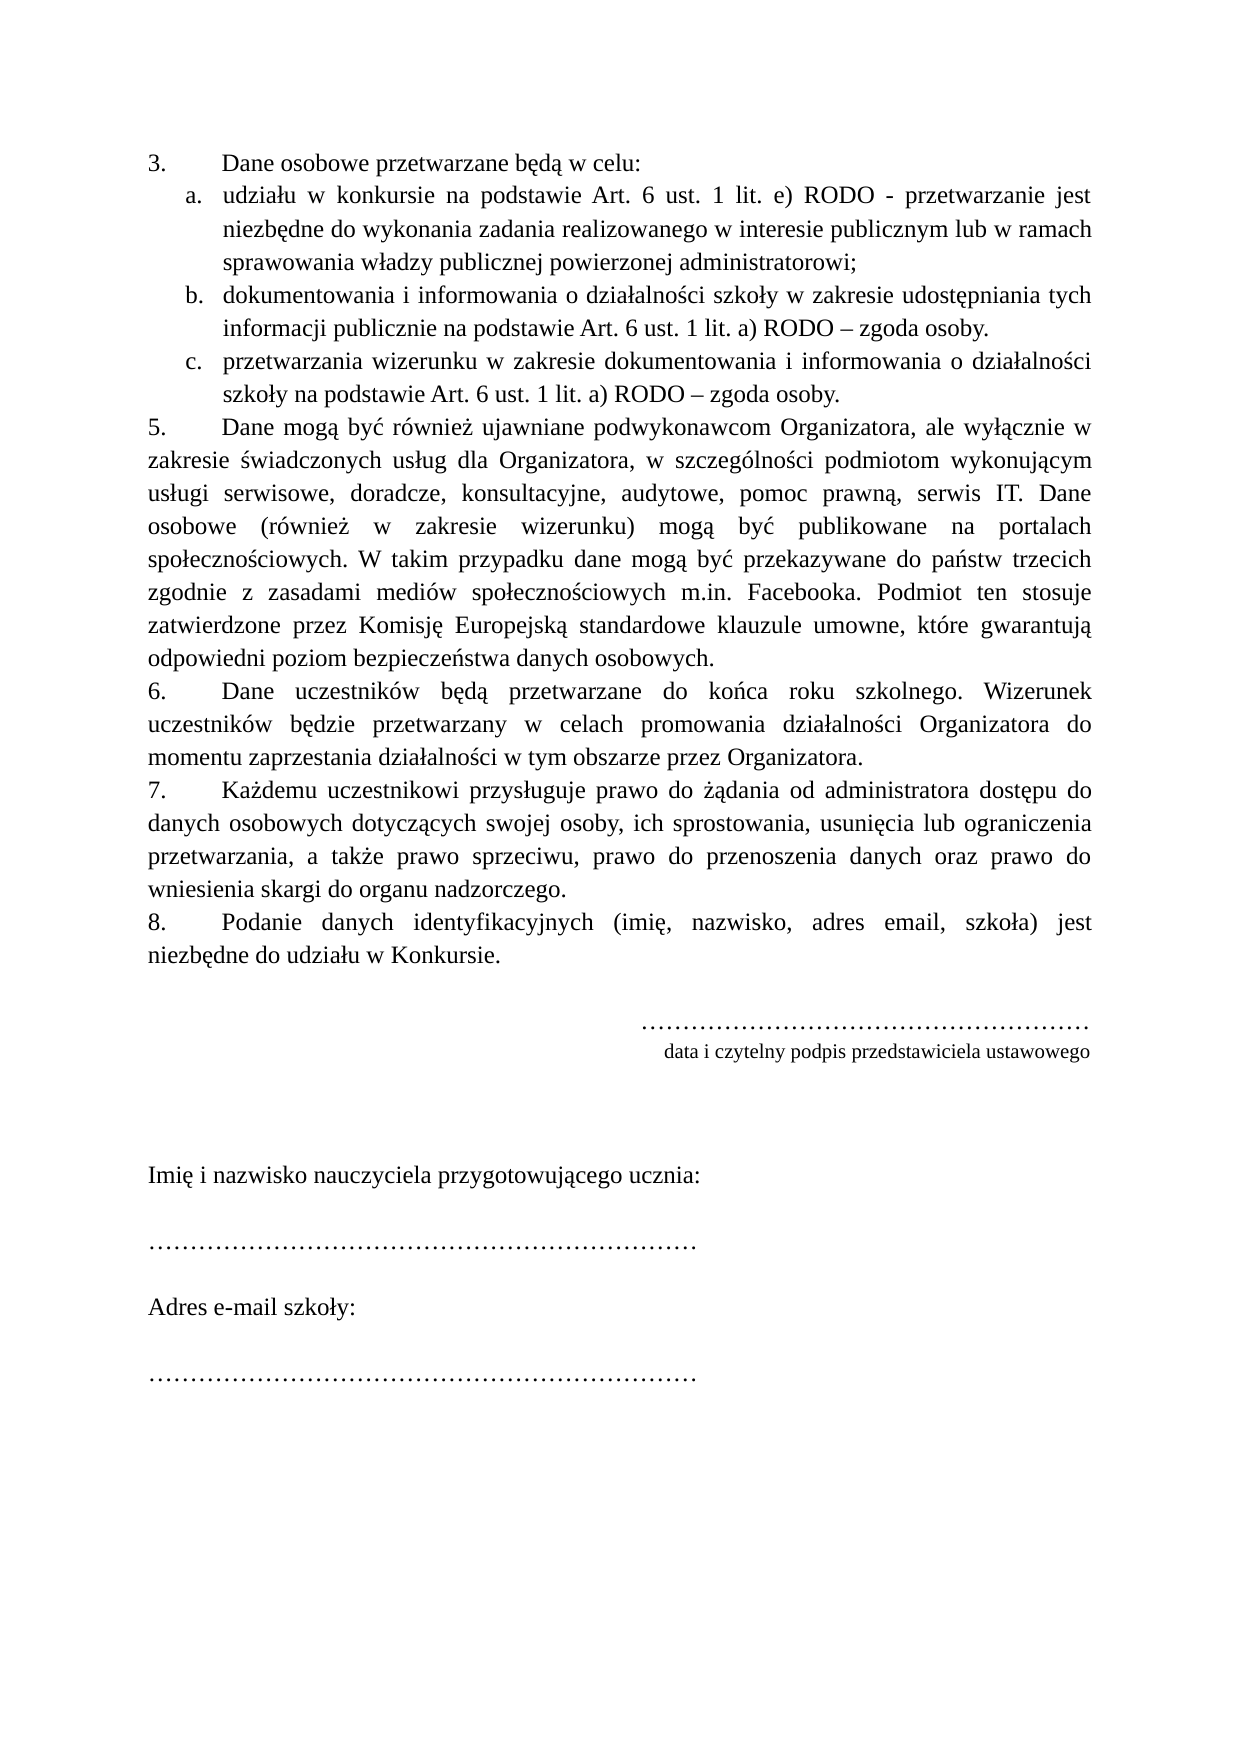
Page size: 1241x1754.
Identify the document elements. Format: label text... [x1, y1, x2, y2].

list przetwarzania wizerunku w zakresie dokumentowania i informowania o działalności szkoły na podstawie Art. 6 ust. 1 lit. a) RODO – zgoda osoby. [185, 346, 1093, 407]
text Imię i nazwisko nauczyciela przygotowującego ucznia: [148, 1160, 1093, 1189]
text 7. Każdemu uczestnikowi przysługuje prawo do żądania od administratora dostępu do danych osobowych dotyczących swojej osoby, ich sprostowania, usunięcia lub ograniczenia przetwarzania, a także prawo sprzeciwu, prawo do przenoszenia danych oraz prawo do wniesienia skargi do organu nadzorczego. [148, 775, 1093, 903]
list udziału w konkursie na podstawie Art. 6 ust. 1 lit. e) RODO - przetwarzanie jest niezbędne do wykonania zadania realizowanego w interesie publicznym lub w ramach sprawowania władzy publicznej powierzonej administratorowi; [185, 181, 1093, 275]
list dokumentowania i informowania o działalności szkoły w zakresie udostępniania tych informacji publicznie na podstawie Art. 6 ust. 1 lit. a) RODO – zgoda osoby. [185, 280, 1093, 341]
text 8. Podanie danych identyfikacyjnych (imię, nazwisko, adres email, szkoła) jest niezbędne do udziału w Konkursie. [148, 907, 1093, 969]
text 3. Dane osobowe przetwarzane będą w celu: [148, 148, 1093, 176]
text data i czytelny podpis przedstawiciela ustawowego [590, 1039, 1093, 1063]
text ……………………………………………… [590, 1006, 1093, 1035]
text 6. Dane uczestników będą przetwarzane do końca roku szkolnego. Wizerunek uczestników będzie przetwarzany w celach promowania działalności Organizatora do momentu zaprzestania działalności w tym obszarze przez Organizatora. [148, 676, 1093, 771]
text ………………………………………………………… [148, 1358, 1093, 1387]
text ………………………………………………………… [148, 1226, 1093, 1255]
text 5. Dane mogą być również ujawniane podwykonawcom Organizatora, ale wyłącznie w zakresie świadczonych usług dla Organizatora, w szczególności podmiotom wykonującym usługi serwisowe, doradcze, konsultacyjne, audytowe, pomoc prawną, serwis IT. Dane osobowe (również w zakresie wizerunku) mogą być publikowane na portalach społecznościowych. W takim przypadku dane mogą być przekazywane do państw trzecich zgodnie z zasadami mediów społecznościowych m.in. Facebooka. Podmiot ten stosuje zatwierdzone przez Komisję Europejską standardowe klauzule umowne, które gwarantują odpowiedni poziom bezpieczeństwa danych osobowych. [148, 412, 1093, 672]
text Adres e-mail szkoły: [148, 1292, 1093, 1321]
